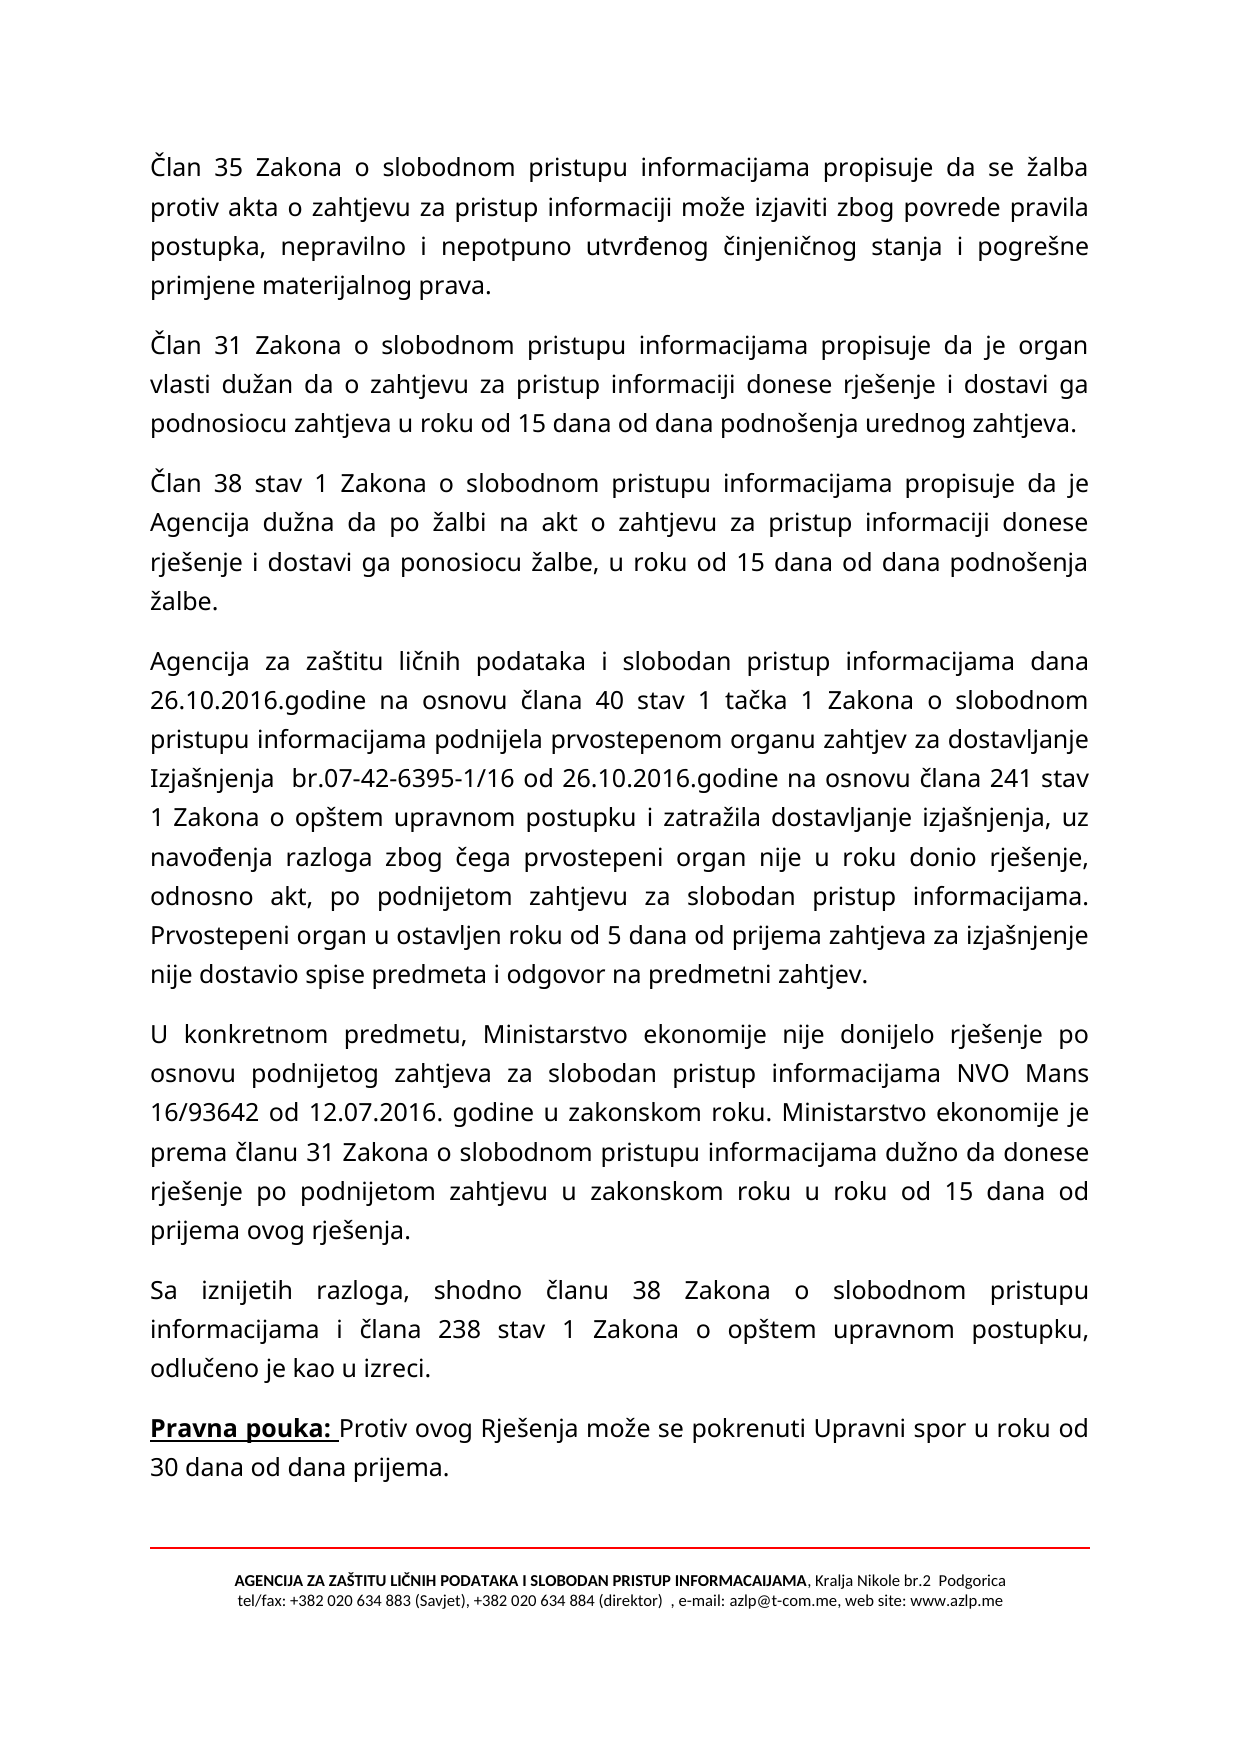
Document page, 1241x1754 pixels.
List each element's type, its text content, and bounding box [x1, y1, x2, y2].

text Pravna pouka: Protiv ovog Rješenja može se pokrenuti Upravni spor u roku od 30 dana od dana prijema. [150, 1411, 1090, 1484]
text Član 31 Zakona o slobodnom pristupu informacijama propisuje da je organ vlasti dužan da o zahtjevu za pristup informaciji donese rješenje i dostavi ga podnosiocu zahtjeva u roku od 15 dana od dana podnošenja urednog zahtjeva. [150, 327, 1090, 440]
text Član 35 Zakona o slobodnom pristupu informacijama propisuje da se žalba protiv akta o zahtjevu za pristup informaciji može izjaviti zbog povrede pravila postupka, nepravilno i nepotpuno utvrđenog činjeničnog stanja i pogrešne primjene materijalnog prava. [150, 150, 1090, 302]
text Sa iznijetih razloga, shodno članu 38 Zakona o slobodnom pristupu informacijama i člana 238 stav 1 Zakona o opštem upravnom postupku, odlučeno je kao u izreci. [150, 1272, 1090, 1385]
text Agencija za zaštitu ličnih podataka i slobodan pristup informacijama dana 26.10.2016.godine na osnovu člana 40 stav 1 tačka 1 Zakona o slobodnom pristupu informacijama podnijela prvostepenom organu zahtjev za dostavljanje Izjašnjenja br.07-42-6395-1/16 od 26.10.2016.godine na osnovu člana 241 stav 1 Zakona o opštem upravnom postupku i zatražila dostavljanje izjašnjenja, uz navođenja razloga zbog čega prvostepeni organ nije u roku donio rješenje, odnosno akt, po podnijetom zahtjevu za slobodan pristup informacijama. Prvostepeni organ u ostavljen roku od 5 dana od prijema zahtjeva za izjašnjenje nije dostavio spise predmeta i odgovor na predmetni zahtjev. [150, 643, 1090, 991]
text U konkretnom predmetu, Ministarstvo ekonomije nije donijelo rješenje po osnovu podnijetog zahtjeva za slobodan pristup informacijama NVO Mans 16/93642 od 12.07.2016. godine u zakonskom roku. Ministarstvo ekonomije je prema članu 31 Zakona o slobodnom pristupu informacijama dužno da donese rješenje po podnijetom zahtjevu u zakonskom roku u roku od 15 dana od prijema ovog rješenja. [150, 1017, 1090, 1247]
text Član 38 stav 1 Zakona o slobodnom pristupu informacijama propisuje da je Agencija dužna da po žalbi na akt o zahtjevu za pristup informaciji donese rješenje i dostavi ga ponosiocu žalbe, u roku od 15 dana od dana podnošenja žalbe. [150, 466, 1090, 617]
